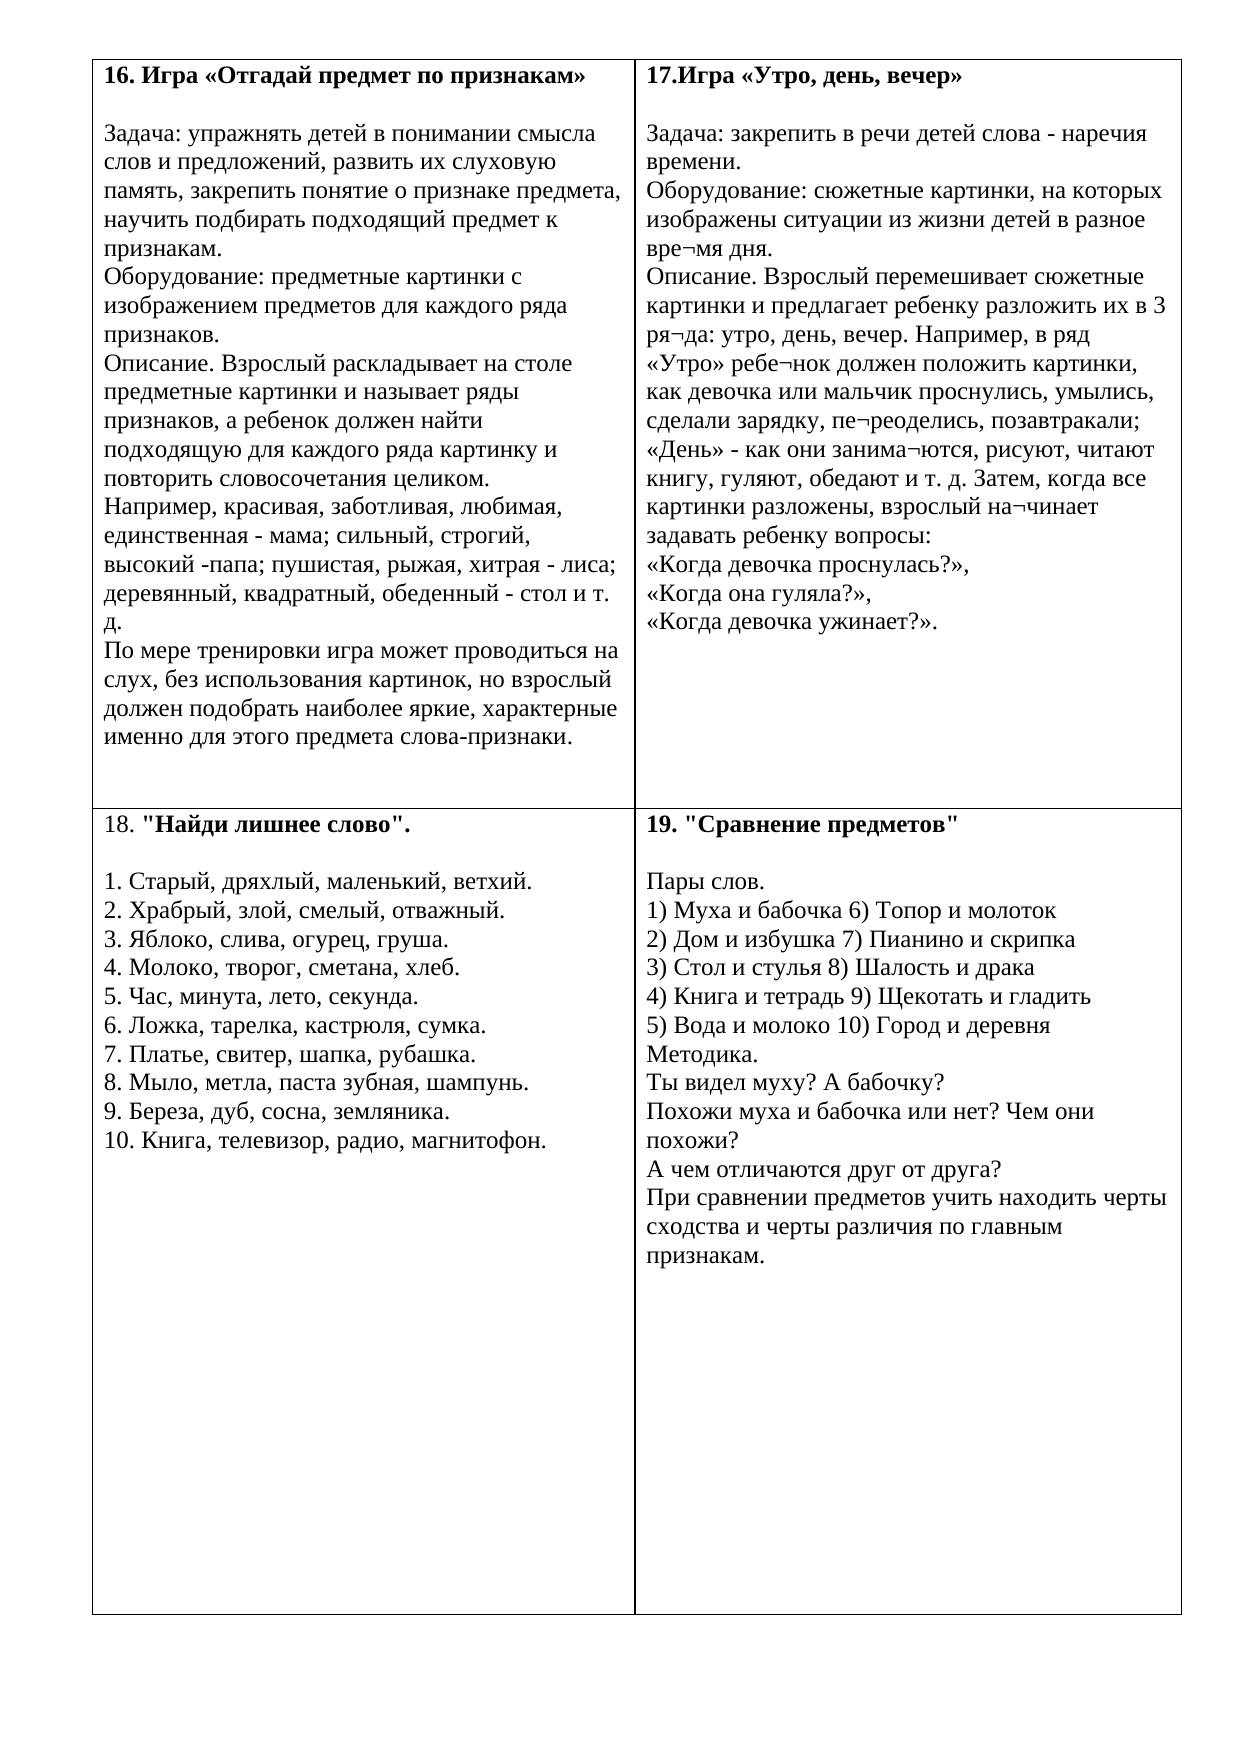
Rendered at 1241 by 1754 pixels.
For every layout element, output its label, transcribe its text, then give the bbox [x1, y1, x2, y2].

table_cell 19. "Сравнение предметов" Пары слов. 1) Муха и бабочка 6) Топор и молоток 2) Дом и избушка 7) Пианино и скрипка 3) Стол и стулья 8) Шалость и драка 4) Книга и тетрадь 9) Щекотать и гладить 5) Вода и молоко 10) Город и деревня Методика. Ты видел муху? А бабочку? Похожи муха и бабочка или нет? Чем они похожи? А чем отличаются друг от друга? При сравнении предметов учить находить черты сходства и черты различия по главным признакам. [636, 809, 1181, 1614]
table_cell 18. "Найди лишнее слово". 1. Старый, дряхлый, маленький, ветхий. 2. Храбрый, злой, смелый, отважный. 3. Яблоко, слива, огурец, груша. 4. Молоко, творог, сметана, хлеб. 5. Час, минута, лето, секунда. 6. Ложка, тарелка, кастрюля, сумка. 7. Платье, свитер, шапка, рубашка. 8. Мыло, метла, паста зубная, шампунь. 9. Береза, дуб, сосна, земляника. 10. Книга, телевизор, радио, магнитофон. [93, 809, 634, 1614]
table_cell 17.Игра «Утро, день, вечер» Задача: закрепить в речи детей слова - наречия времени. Оборудование: сюжетные картинки, на которых изображены ситуации из жизни детей в разное вре¬мя дня. Описание. Взрослый перемешивает сюжетные картинки и предлагает ребенку разложить их в 3 ря¬да: утро, день, вечер. Например, в ряд «Утро» ребе¬нок должен положить картинки, как девочка или мальчик проснулись, умылись, сделали зарядку, пе¬реоделись, позавтракали; «День» - как они занима¬ются, рисуют, читают книгу, гуляют, обедают и т. д. Затем, когда все картинки разложены, взрослый на¬чинает задавать ребенку вопросы: «Когда девочка проснулась?», «Когда она гуляла?», «Когда девочка ужинает?». [636, 60, 1181, 808]
table_cell 16. Игра «Отгадай предмет по признакам» Задача: упражнять детей в понимании смысла слов и предложений, развить их слуховую память, закрепить понятие о признаке предмета, научить подбирать подходящий предмет к признакам. Оборудование: предметные картинки с изображением предметов для каждого ряда признаков. Описание. Взрослый раскладывает на столе предметные картинки и называет ряды признаков, а ребенок должен найти подходящую для каждого ряда картинку и повторить словосочетания целиком. Например, красивая, заботливая, любимая, единственная - мама; сильный, строгий, высокий -папа; пушистая, рыжая, хитрая - лиса; деревянный, квадратный, обеденный - стол и т. д. По мере тренировки игра может проводиться на слух, без использования картинок, но взрослый должен подобрать наиболее яркие, характерные именно для этого предмета слова-признаки. [93, 60, 634, 808]
